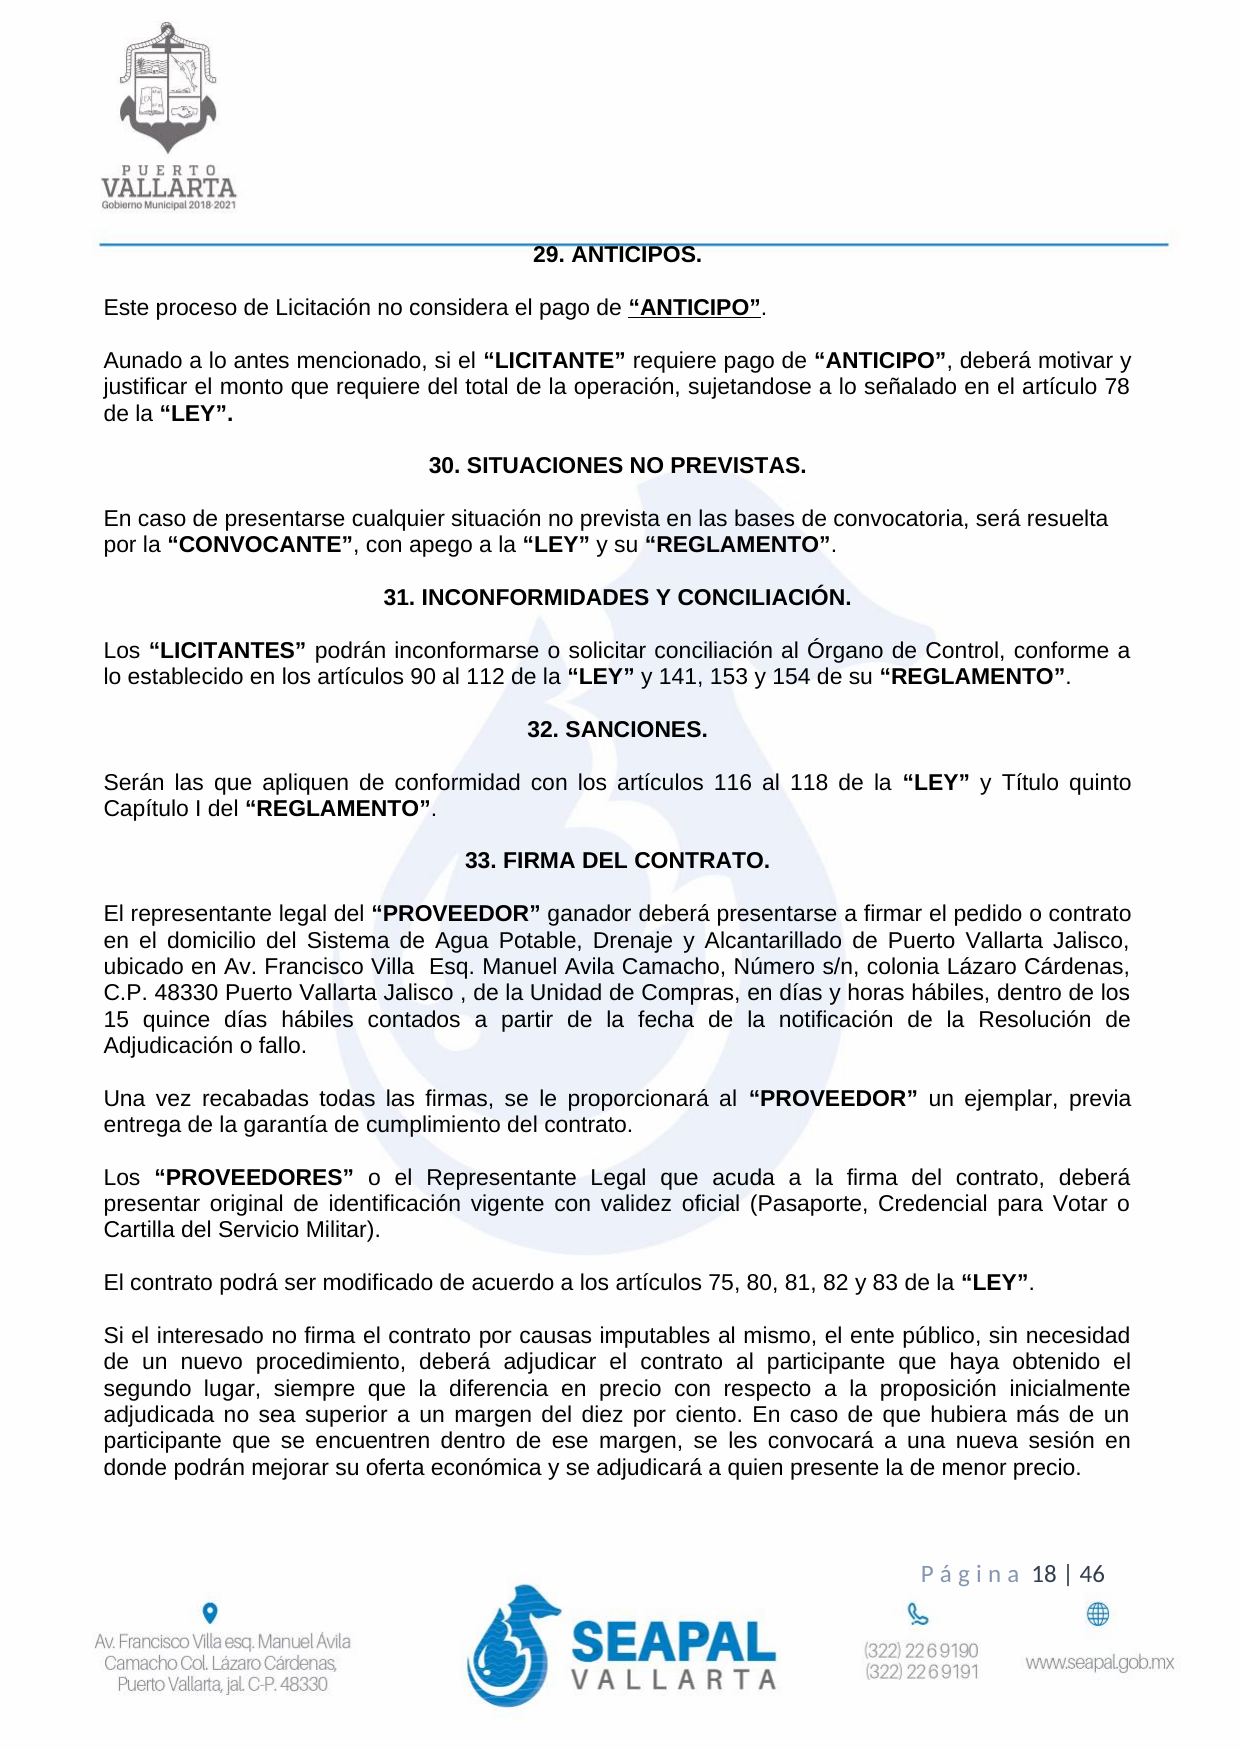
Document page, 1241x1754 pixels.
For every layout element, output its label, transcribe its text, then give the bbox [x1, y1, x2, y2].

text Los “LICITANTES” podrán inconformarse o solicitar conciliación al Órgano de Control, conforme a lo establecido en los artículos 90 al 112 de la “LEY” y 141, 153 y 154 de su “REGLAMENTO”. [103, 637, 1132, 689]
text Si el interesado no firma el contrato por causas imputables al mismo, el ente público, sin necesidad de un nuevo procedimiento, deberá adjudicar el contrato al participante que haya obtenido el segundo lugar, siempre que la diferencia en precio con respecto a la proposición inicialmente adjudicada no sea superior a un margen del diez por ciento. En caso de que hubiera más de un participante que se encuentren dentro de ese margen, se les convocará a una nueva sesión en donde podrán mejorar su oferta económica y se adjudicará a quien presente la de menor precio. [103, 1322, 1132, 1480]
text 33. FIRMA DEL CONTRATO. [103, 847, 1132, 874]
text 31. INCONFORMIDADES Y CONCILIACIÓN. [103, 584, 1132, 610]
text Aunado a lo antes mencionado, si el “LICITANTE” requiere pago de “ANTICIPO”, deberá motivar y justificar el monto que requiere del total de la operación, sujetandose a lo señalado en el artículo 78 de la “LEY”. [103, 347, 1132, 426]
text El representante legal del “PROVEEDOR” ganador deberá presentarse a firmar el pedido o contrato en el domicilio del Sistema de Agua Potable, Drenaje y Alcantarillado de Puerto Vallarta Jalisco, ubicado en Av. Francisco Villa Esq. Manuel Avila Camacho, Número s/n, colonia Lázaro Cárdenas, C.P. 48330 Puerto Vallarta Jalisco , de la Unidad de Compras, en días y horas hábiles, dentro de los 15 quince días hábiles contados a partir de la fecha de la notificación de la Resolución de Adjudicación o fallo. [103, 900, 1132, 1058]
text Serán las que apliquen de conformidad con los artículos 116 al 118 de la “LEY” y Título quinto Capítulo I del “REGLAMENTO”. [103, 768, 1132, 821]
text En caso de presentarse cualquier situación no prevista en las bases de convocatoria, será resuelta por la “CONVOCANTE”, con apego a la “LEY” y su “REGLAMENTO”. [103, 505, 1132, 558]
text El contrato podrá ser modificado de acuerdo a los artículos 75, 80, 81, 82 y 83 de la “LEY”. [103, 1269, 1132, 1296]
picture [0, 0, 1241, 1750]
text 30. SITUACIONES NO PREVISTAS. [103, 452, 1132, 478]
text 32. SANCIONES. [103, 716, 1132, 742]
text Una vez recabadas todas las firmas, se le proporcionará al “PROVEEDOR” un ejemplar, previa entrega de la garantía de cumplimiento del contrato. [103, 1085, 1132, 1137]
text Los “PROVEEDORES” o el Representante Legal que acuda a la firma del contrato, deberá presentar original de identificación vigente con validez oficial (Pasaporte, Credencial para Votar o Cartilla del Servicio Militar). [103, 1164, 1132, 1243]
text Este proceso de Licitación no considera el pago de “ANTICIPO”. [103, 294, 1132, 320]
text 29. ANTICIPOS. [103, 241, 1132, 268]
